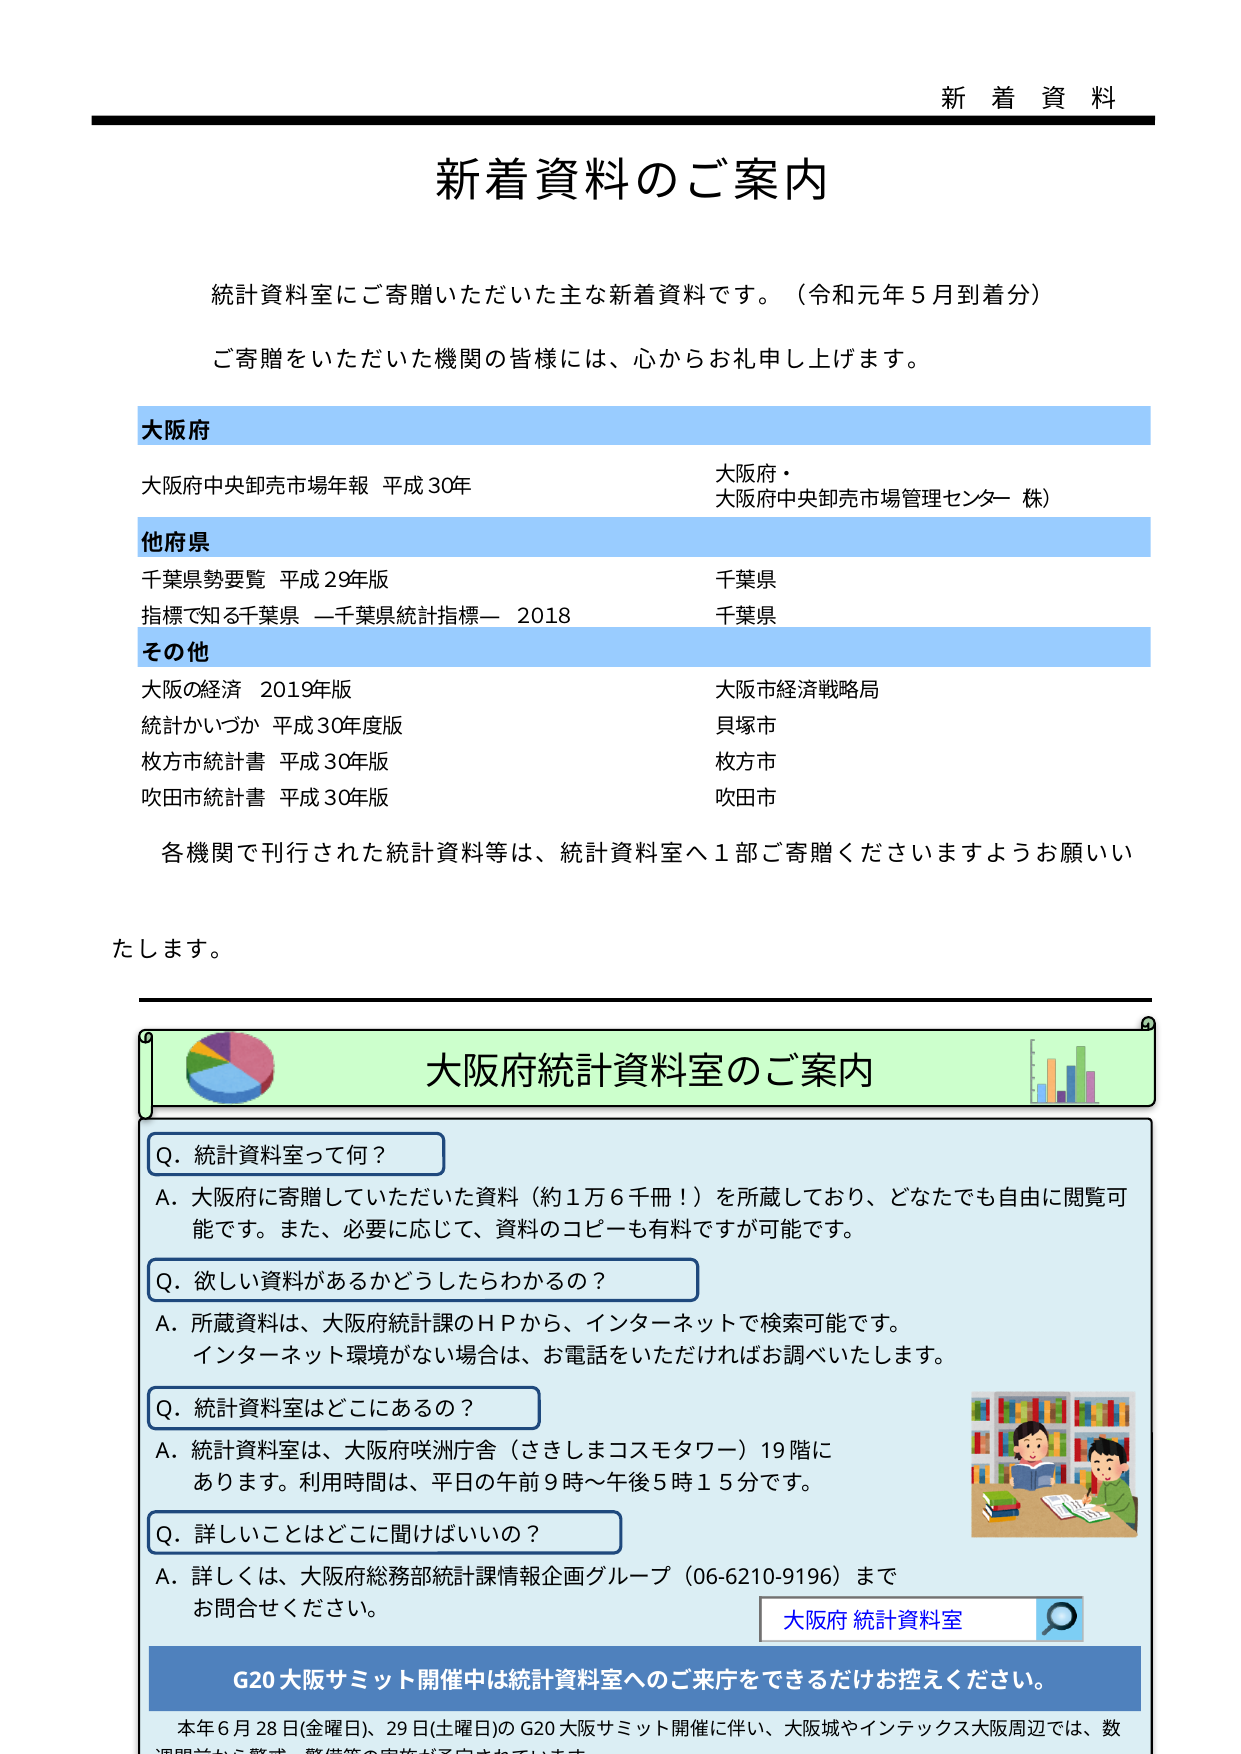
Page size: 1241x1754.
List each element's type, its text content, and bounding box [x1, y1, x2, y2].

picture [963, 1385, 1144, 1542]
text 各機関で刊行された統計資料等は、統計資料室へ１部ご寄贈くださいますようお願いいたします。 [111, 820, 1138, 979]
picture [1028, 1034, 1102, 1108]
text 新着資料 [97, 65, 1141, 115]
picture [759, 1596, 1084, 1642]
text 統計資料室にご寄贈いただいた主な新着資料です。（令和元年５月到着分） [136, 262, 1138, 326]
text ご寄贈をいただいた機関の皆様には、心からお礼申し上げます。 [136, 326, 1138, 389]
text 新着資料のご案内 [136, 129, 1132, 224]
picture [175, 1020, 291, 1114]
